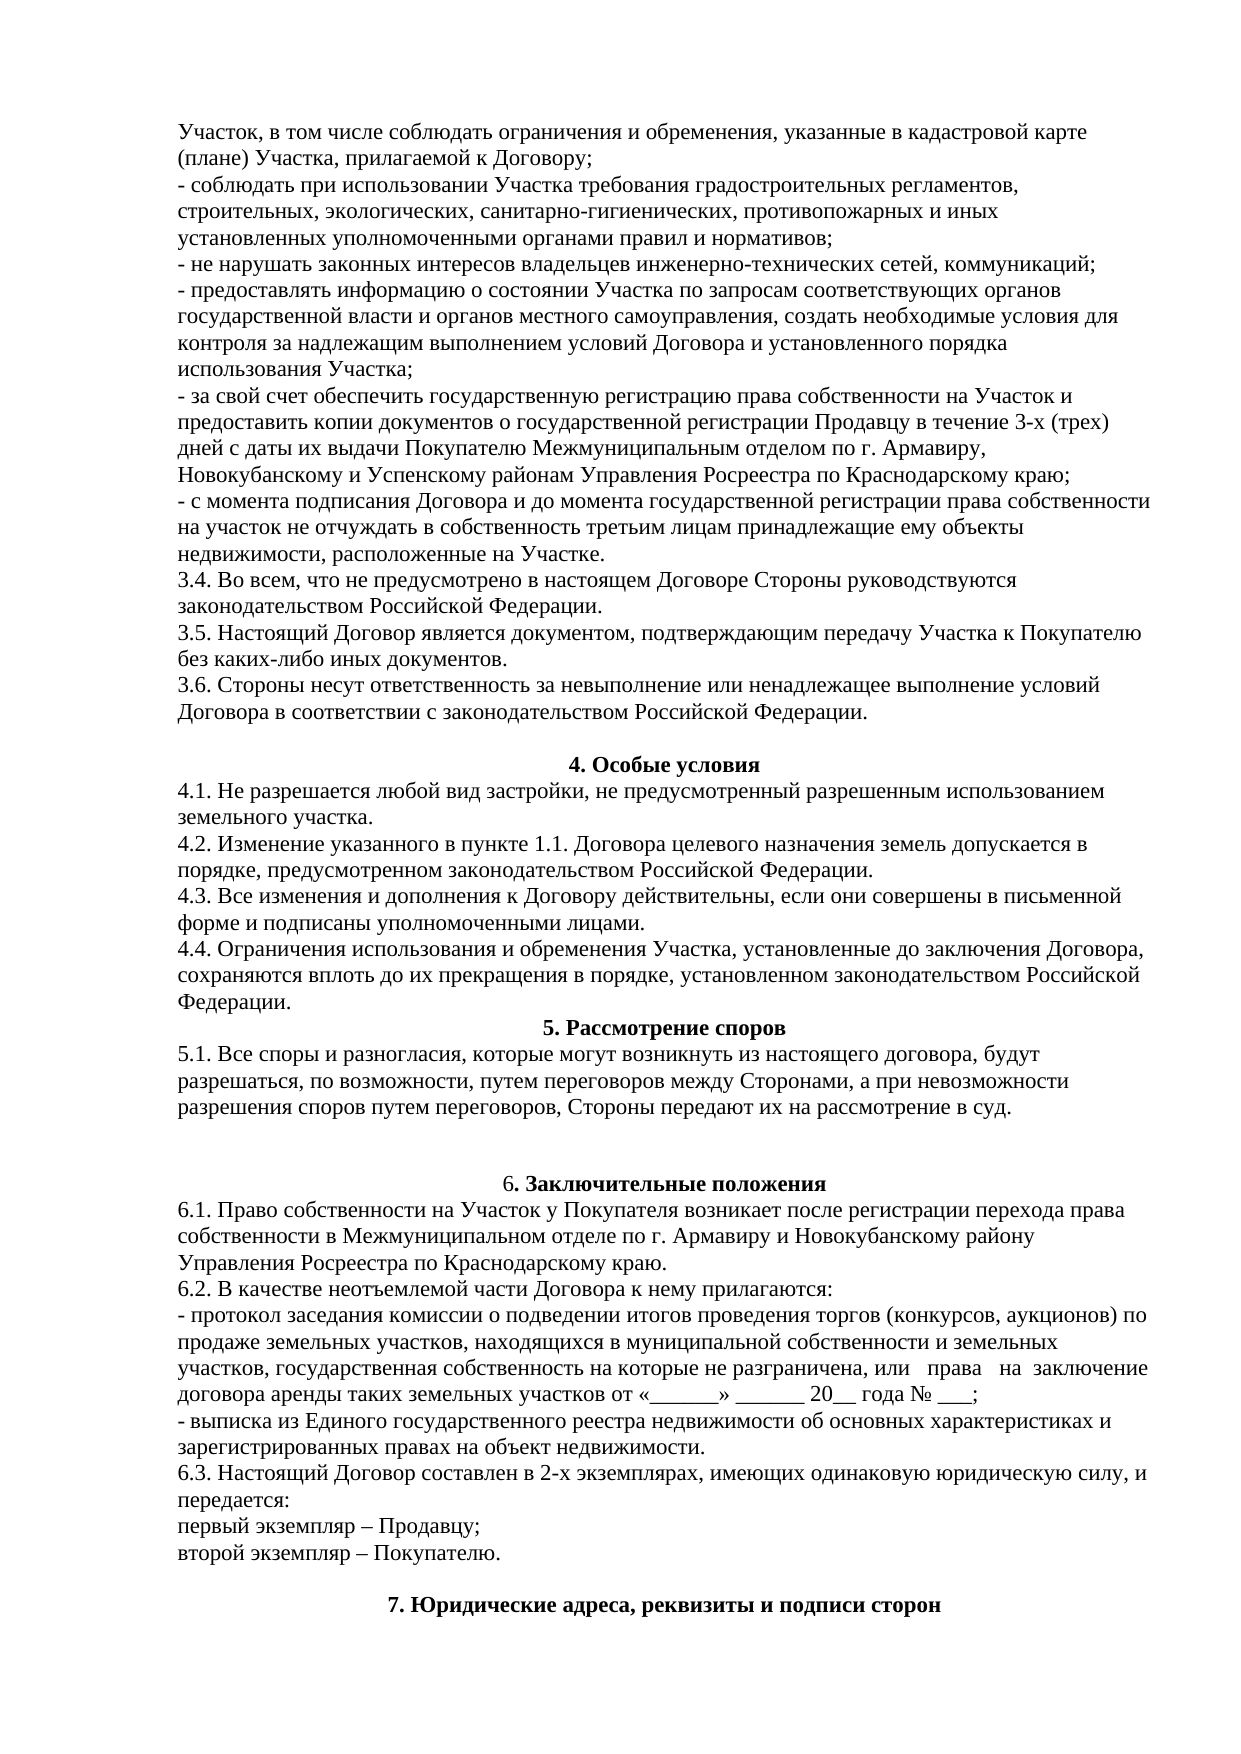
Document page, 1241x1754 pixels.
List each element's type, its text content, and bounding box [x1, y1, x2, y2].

text 3.5. Настоящий Договор является документом, подтверждающим передачу Участка к Покупателю без каких-либо иных документов. [177, 619, 1152, 672]
text 4. Особые условия [177, 751, 1152, 777]
text - за свой счет обеспечить государственную регистрацию права собственности на Участок и предоставить копии документов о государственной регистрации Продавцу в течение 3-х (трех) дней с даты их выдачи Покупателю Межмуниципальным отделом по г. Армавиру, Новокубанскому и Успенскому районам Управления Росреестра по Краснодарскому краю; [177, 382, 1152, 487]
text - не нарушать законных интересов владельцев инженерно-технических сетей, коммуникаций; [177, 250, 1152, 276]
text 3.6. Стороны несут ответственность за невыполнение или ненадлежащее выполнение условий Договора в соответствии с законодательством Российской Федерации. [177, 672, 1152, 724]
text второй экземпляр – Покупателю. [177, 1538, 1152, 1565]
text 4.3. Все изменения и дополнения к Договору действительны, если они совершены в письменной форме и подписаны уполномоченными лицами. [177, 882, 1152, 935]
subtitle 6. Заключительные положения [177, 1169, 1152, 1196]
text 4.2. Изменение указанного в пункте 1.1. Договора целевого назначения земель допускается в порядке, предусмотренном законодательством Российской Федерации. [177, 830, 1152, 882]
text - протокол заседания комиссии о подведении итогов проведения торгов (конкурсов, аукционов) по продаже земельных участков, находящихся в муниципальной собственности и земельных участков, государственная собственность на которые не разграничена, или права на заключение договора аренды таких земельных участков от «______» ______ 20__ года № ___; [177, 1301, 1152, 1407]
text 6.3. Настоящий Договор составлен в 2-х экземплярах, имеющих одинаковую юридическую силу, и передается: [177, 1459, 1152, 1512]
text - выписка из Единого государственного реестра недвижимости об основных характеристиках и зарегистрированных правах на объект недвижимости. [177, 1407, 1152, 1459]
text 7. Юридические адреса, реквизиты и подписи сторон [177, 1591, 1152, 1618]
text 3.4. Во всем, что не предусмотрено в настоящем Договоре Стороны руководствуются законодательством Российской Федерации. [177, 566, 1152, 619]
text 5. Рассмотрение споров [177, 1014, 1152, 1041]
text первый экземпляр – Продавцу; [177, 1512, 1152, 1538]
text - соблюдать при использовании Участка требования градостроительных регламентов, строительных, экологических, санитарно-гигиенических, противопожарных и иных установленных уполномоченными органами правил и нормативов; [177, 171, 1152, 250]
text 5.1. Все споры и разногласия, которые могут возникнуть из настоящего договора, будут разрешаться, по возможности, путем переговоров между Сторонами, а при невозможности разрешения споров путем переговоров, Стороны передают их на рассмотрение в суд. [177, 1041, 1152, 1119]
text 6.1. Право собственности на Участок у Покупателя возникает после регистрации перехода права собственности в Межмуниципальном отделе по г. Армавиру и Новокубанскому району Управления Росреестра по Краснодарскому краю. [177, 1196, 1152, 1275]
text 4.1. Не разрешается любой вид застройки, не предусмотренный разрешенным использованием земельного участка. [177, 777, 1152, 830]
text 6.2. В качестве неотъемлемой части Договора к нему прилагаются: [177, 1275, 1152, 1301]
text - с момента подписания Договора и до момента государственной регистрации права собственности на участок не отчуждать в собственность третьим лицам принадлежащие ему объекты недвижимости, расположенные на Участке. [177, 487, 1152, 566]
text - предоставлять информацию о состоянии Участка по запросам соответствующих органов государственной власти и органов местного самоуправления, создать необходимые условия для контроля за надлежащим выполнением условий Договора и установленного порядка использования Участка; [177, 276, 1152, 382]
text 4.4. Ограничения использования и обременения Участка, установленные до заключения Договора, сохраняются вплоть до их прекращения в порядке, установленном законодательством Российской Федерации. [177, 935, 1152, 1014]
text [177, 118, 1152, 171]
